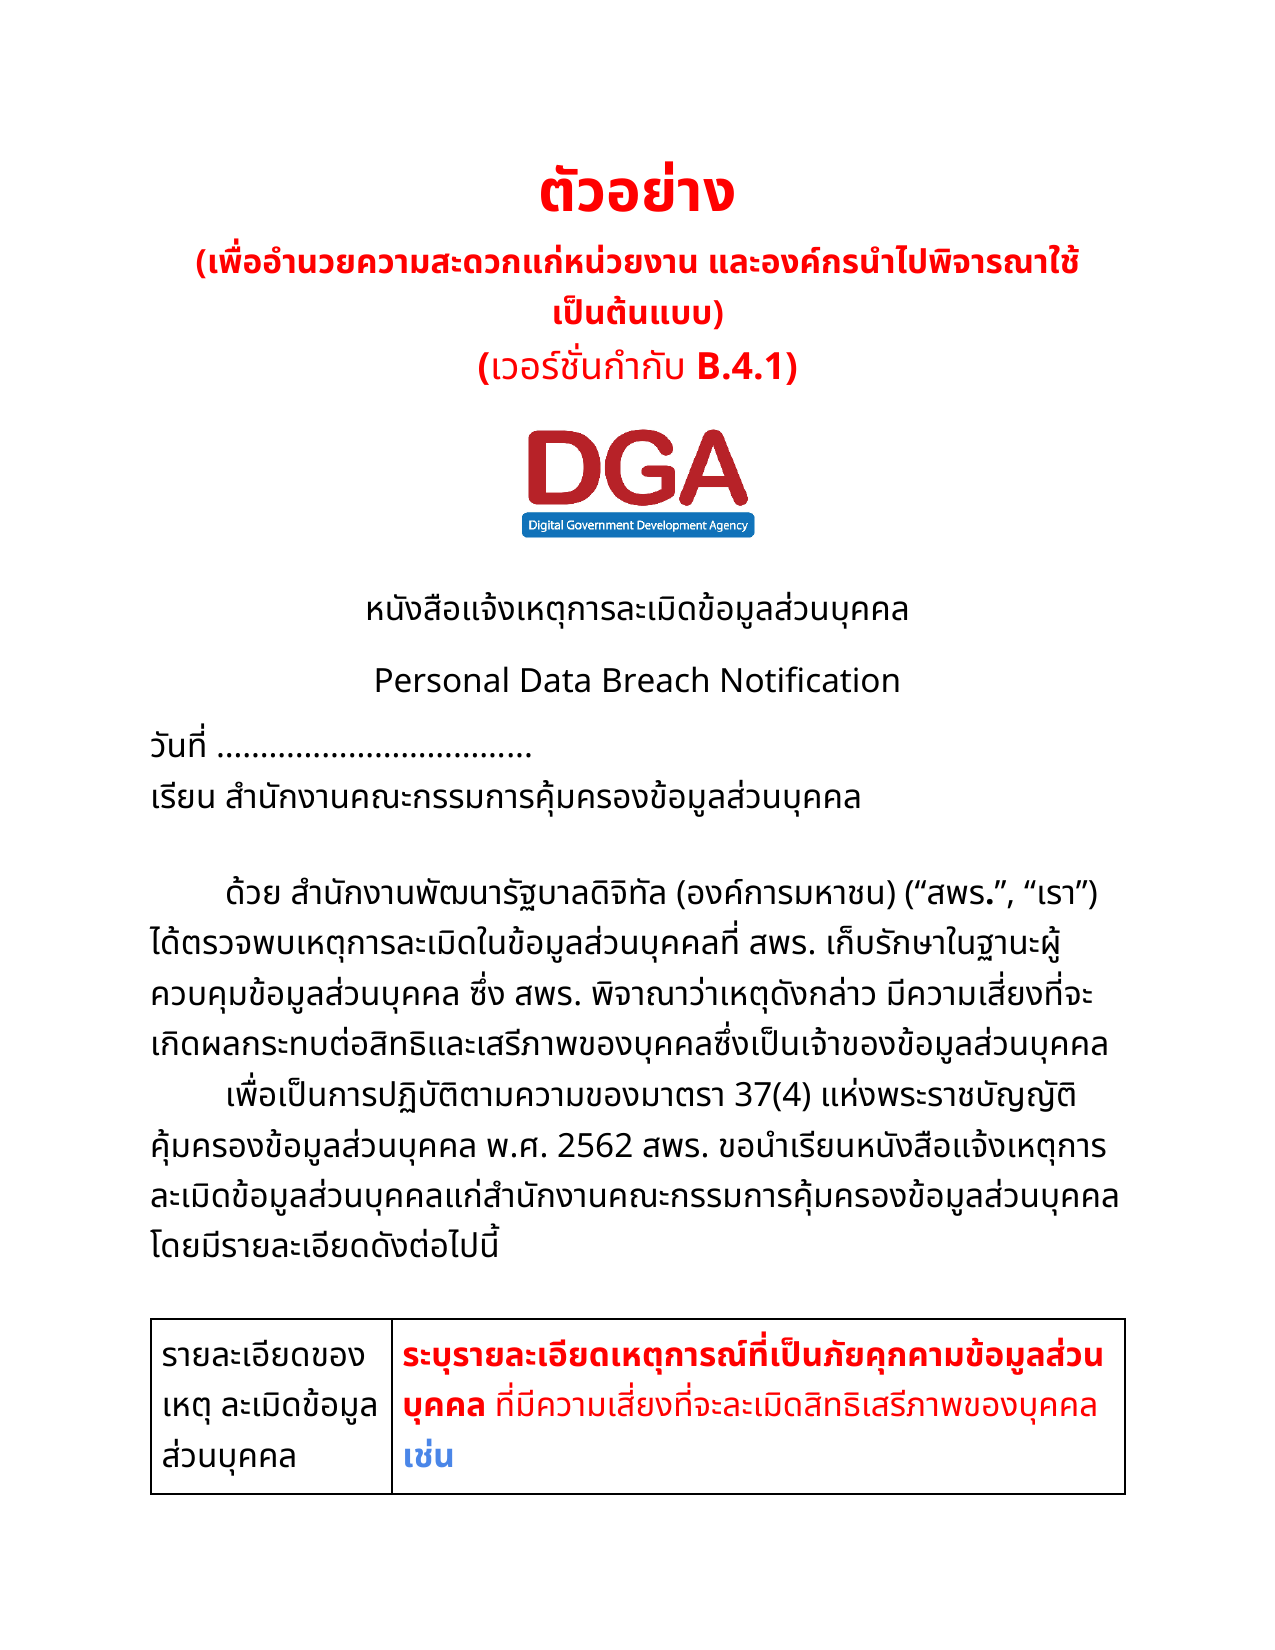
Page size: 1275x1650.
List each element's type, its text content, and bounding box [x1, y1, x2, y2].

text เรียน สำนักงานคณะกรรมการคุ้มครองข้อมูลส่วนบุคคล [150, 773, 1125, 823]
text หนังสือแจ้งเหตุการละเมิดข้อมูลส่วนบุคคล [150, 585, 1125, 636]
subtitle ตัวอย่าง [150, 150, 1125, 238]
subtitle (เวอร์ชั่นกำกับ B.4.1) [150, 339, 1125, 396]
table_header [152, 1320, 391, 1492]
text Personal Data Breach Notification [150, 656, 1125, 702]
text เพื่อเป็นการปฏิบัติตามความของมาตรา 37(4) แห่งพระราชบัญญัติคุ้มครองข้อมูลส่วนบุคคล พ.ศ. 2562 สพร. ขอนำเรียนหนังสือแจ้งเหตุการละเมิดข้อมูลส่วนบุคคลแก่สำนักงานคณะกรรมการคุ้มครองข้อมูลส่วนบุคคล โดยมีรายละเอียดดังต่อไปนี้ [150, 1071, 1125, 1273]
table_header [393, 1320, 1124, 1492]
text วันที่ ……………………………... [150, 722, 1125, 773]
text ด้วย สำนักงานพัฒนารัฐบาลดิจิทัล (องค์การมหาชน) (“สพร.”, “เรา”) ได้ตรวจพบเหตุการละเมิดในข้อมูลส่วนบุคคลที่ สพร. เก็บรักษาในฐานะผู้ควบคุมข้อมูลส่วนบุคคล ซึ่ง สพร. พิจาณาว่าเหตุดังกล่าว มีความเสี่ยงที่จะเกิดผลกระทบต่อสิทธิและเสรีภาพของบุคคลซึ่งเป็นเจ้าของข้อมูลส่วนบุคคล [150, 823, 1125, 1071]
text (เพื่ออำนวยความสะดวกแก่หน่วยงาน และองค์กรนำไปพิจารณาใช้เป็นต้นแบบ) [150, 238, 1125, 339]
picture [518, 426, 757, 540]
